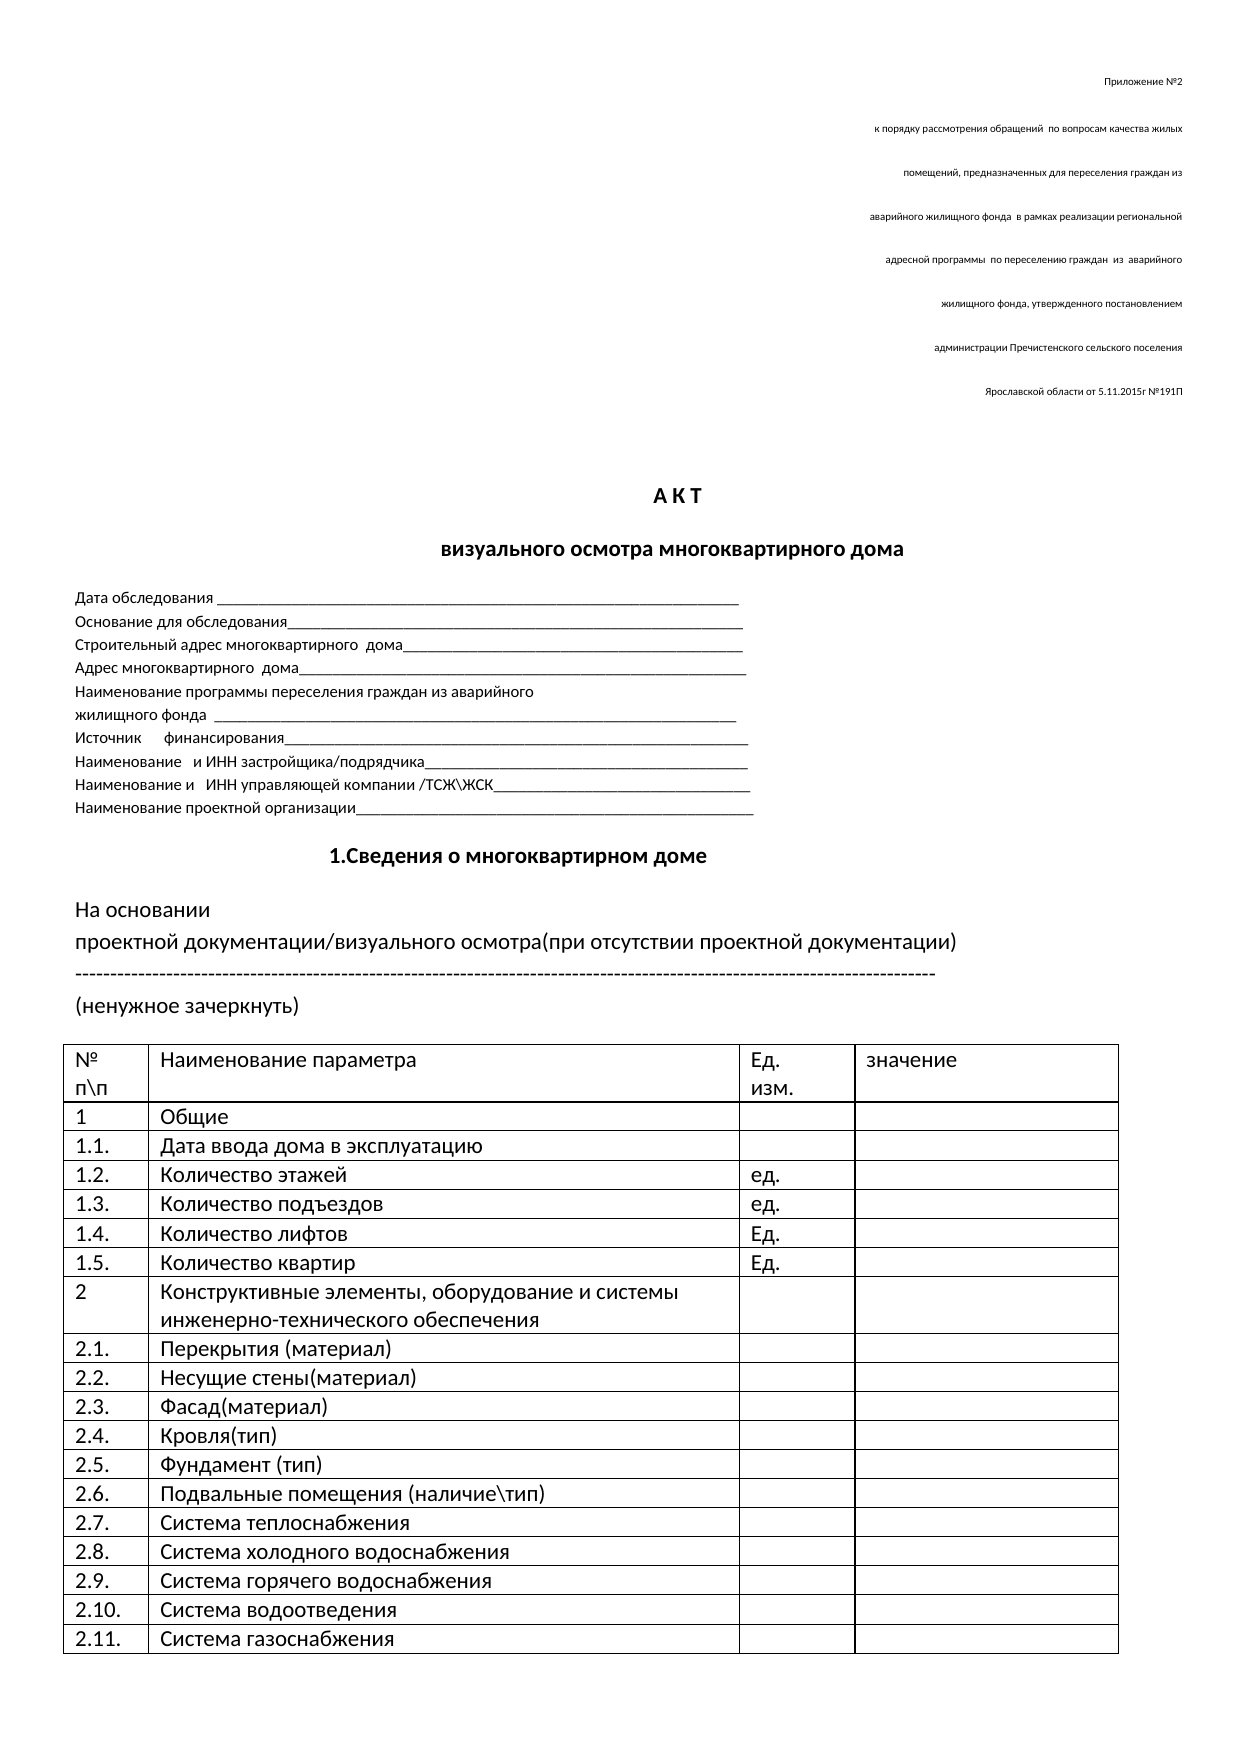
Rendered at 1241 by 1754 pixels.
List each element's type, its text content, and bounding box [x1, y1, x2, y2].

table_cell 1.2. [64, 1161, 148, 1188]
table_cell [740, 1103, 854, 1130]
table_cell [856, 1190, 1118, 1218]
table_cell [740, 1334, 854, 1362]
table_cell ед. [740, 1161, 854, 1188]
table_cell Система теплоснабжения [149, 1508, 739, 1536]
table_cell 2.3. [64, 1392, 148, 1420]
table_cell 2.2. [64, 1363, 148, 1391]
table_cell Дата ввода дома в эксплуатацию [149, 1131, 739, 1159]
table_cell Подвальные помещения (наличие\тип) [149, 1479, 739, 1507]
table_cell 1.3. [64, 1190, 148, 1218]
table_cell [740, 1131, 854, 1159]
table_cell [740, 1479, 854, 1507]
text 1.Сведения о многоквартирном доме [75, 842, 1107, 870]
text Ярославской области от 5.11.2015г №191П [75, 385, 1182, 408]
text Приложение №2 [75, 75, 1182, 98]
table_cell [740, 1508, 854, 1536]
text Дата обследования _______________________________________________________________ Основание для обследования_______________________________________________________ Строительный адрес многоквартирного дома_________________________________________ Адрес многоквартирного дома______________________________________________________ Наименование программы переселения граждан из аварийного жилищного фонда _______________________________________________________________ Источник финансирования________________________________________________________ Наименование и ИНН застройщика/подрядчика_______________________________________ Наименование и ИНН управляющей компании /ТСЖ\ЖСК_______________________________ Наименование проектной организации________________________________________________ [75, 587, 1107, 818]
table_header Наименование параметра [149, 1045, 739, 1101]
table_cell [740, 1421, 854, 1449]
table_cell [856, 1131, 1118, 1159]
table_cell [856, 1392, 1118, 1420]
table_cell 1.4. [64, 1219, 148, 1247]
table_cell 2.10. [64, 1595, 148, 1623]
table_cell [856, 1363, 1118, 1391]
table_cell [856, 1479, 1118, 1507]
table_cell Количество лифтов [149, 1219, 739, 1247]
table_cell [740, 1566, 854, 1594]
table_cell [740, 1450, 854, 1478]
table_cell [740, 1277, 854, 1333]
table_cell ед. [740, 1190, 854, 1218]
table_cell 2.4. [64, 1421, 148, 1449]
table_cell Система водоотведения [149, 1595, 739, 1623]
table_cell Система газоснабжения [149, 1625, 739, 1652]
table_cell 2.7. [64, 1508, 148, 1536]
table_cell Система холодного водоснабжения [149, 1537, 739, 1565]
table_cell [856, 1595, 1118, 1623]
table_cell 2.6. [64, 1479, 148, 1507]
table_cell [740, 1625, 854, 1652]
text помещений, предназначенных для переселения граждан из [75, 166, 1182, 189]
table_cell 2.5. [64, 1450, 148, 1478]
table_cell Фундамент (тип) [149, 1450, 739, 1478]
table_header Ед. изм. [740, 1045, 854, 1101]
table_cell [856, 1277, 1118, 1333]
text А К Т [75, 481, 1107, 509]
table_cell Количество подъездов [149, 1190, 739, 1218]
table_cell Конструктивные элементы, оборудование и системы инженерно-технического обеспечения [149, 1277, 739, 1333]
table_cell Ед. [740, 1248, 854, 1276]
table_cell [856, 1248, 1118, 1276]
table_cell [856, 1566, 1118, 1594]
table_cell Система горячего водоснабжения [149, 1566, 739, 1594]
table_cell [856, 1450, 1118, 1478]
table_cell Количество этажей [149, 1161, 739, 1188]
text На основании проектной документации/визуального осмотра(при отсутствии проектной документации) --------------------------------------------------------------------------------------------------------------------------- (ненужное зачеркнуть) [75, 895, 1107, 1019]
table_header значение [856, 1045, 1118, 1101]
text администрации Пречистенского сельского поселения [75, 341, 1182, 364]
table_cell [856, 1508, 1118, 1536]
table_cell 2.11. [64, 1625, 148, 1652]
table_cell 2 [64, 1277, 148, 1333]
table_cell 2.1. [64, 1334, 148, 1362]
table_cell 1.1. [64, 1131, 148, 1159]
table_cell 2.8. [64, 1537, 148, 1565]
table_cell Перекрытия (материал) [149, 1334, 739, 1362]
table_cell 1.5. [64, 1248, 148, 1276]
table_cell [740, 1595, 854, 1623]
table_cell [856, 1537, 1118, 1565]
table_cell [856, 1334, 1118, 1362]
text адресной программы по переселению граждан из аварийного [75, 253, 1182, 276]
table_cell Несущие стены(материал) [149, 1363, 739, 1391]
table_header № п\п [64, 1045, 148, 1101]
table_cell [856, 1161, 1118, 1188]
text к порядку рассмотрения обращений по вопросам качества жилых [75, 122, 1182, 145]
table_cell Общие [149, 1103, 739, 1130]
table_cell [856, 1103, 1118, 1130]
table_cell [856, 1625, 1118, 1652]
table_cell 1 [64, 1103, 148, 1130]
text жилищного фонда, утвержденного постановлением [75, 297, 1182, 320]
table_cell [740, 1392, 854, 1420]
table_cell [740, 1537, 854, 1565]
table_cell Фасад(материал) [149, 1392, 739, 1420]
table_cell Количество квартир [149, 1248, 739, 1276]
text визуального осмотра многоквартирного дома [75, 534, 1107, 562]
table_cell [856, 1421, 1118, 1449]
table_cell 2.9. [64, 1566, 148, 1594]
table_cell [856, 1219, 1118, 1247]
table_cell Ед. [740, 1219, 854, 1247]
table_cell [740, 1363, 854, 1391]
table_cell Кровля(тип) [149, 1421, 739, 1449]
text аварийного жилищного фонда в рамках реализации региональной [75, 210, 1182, 233]
